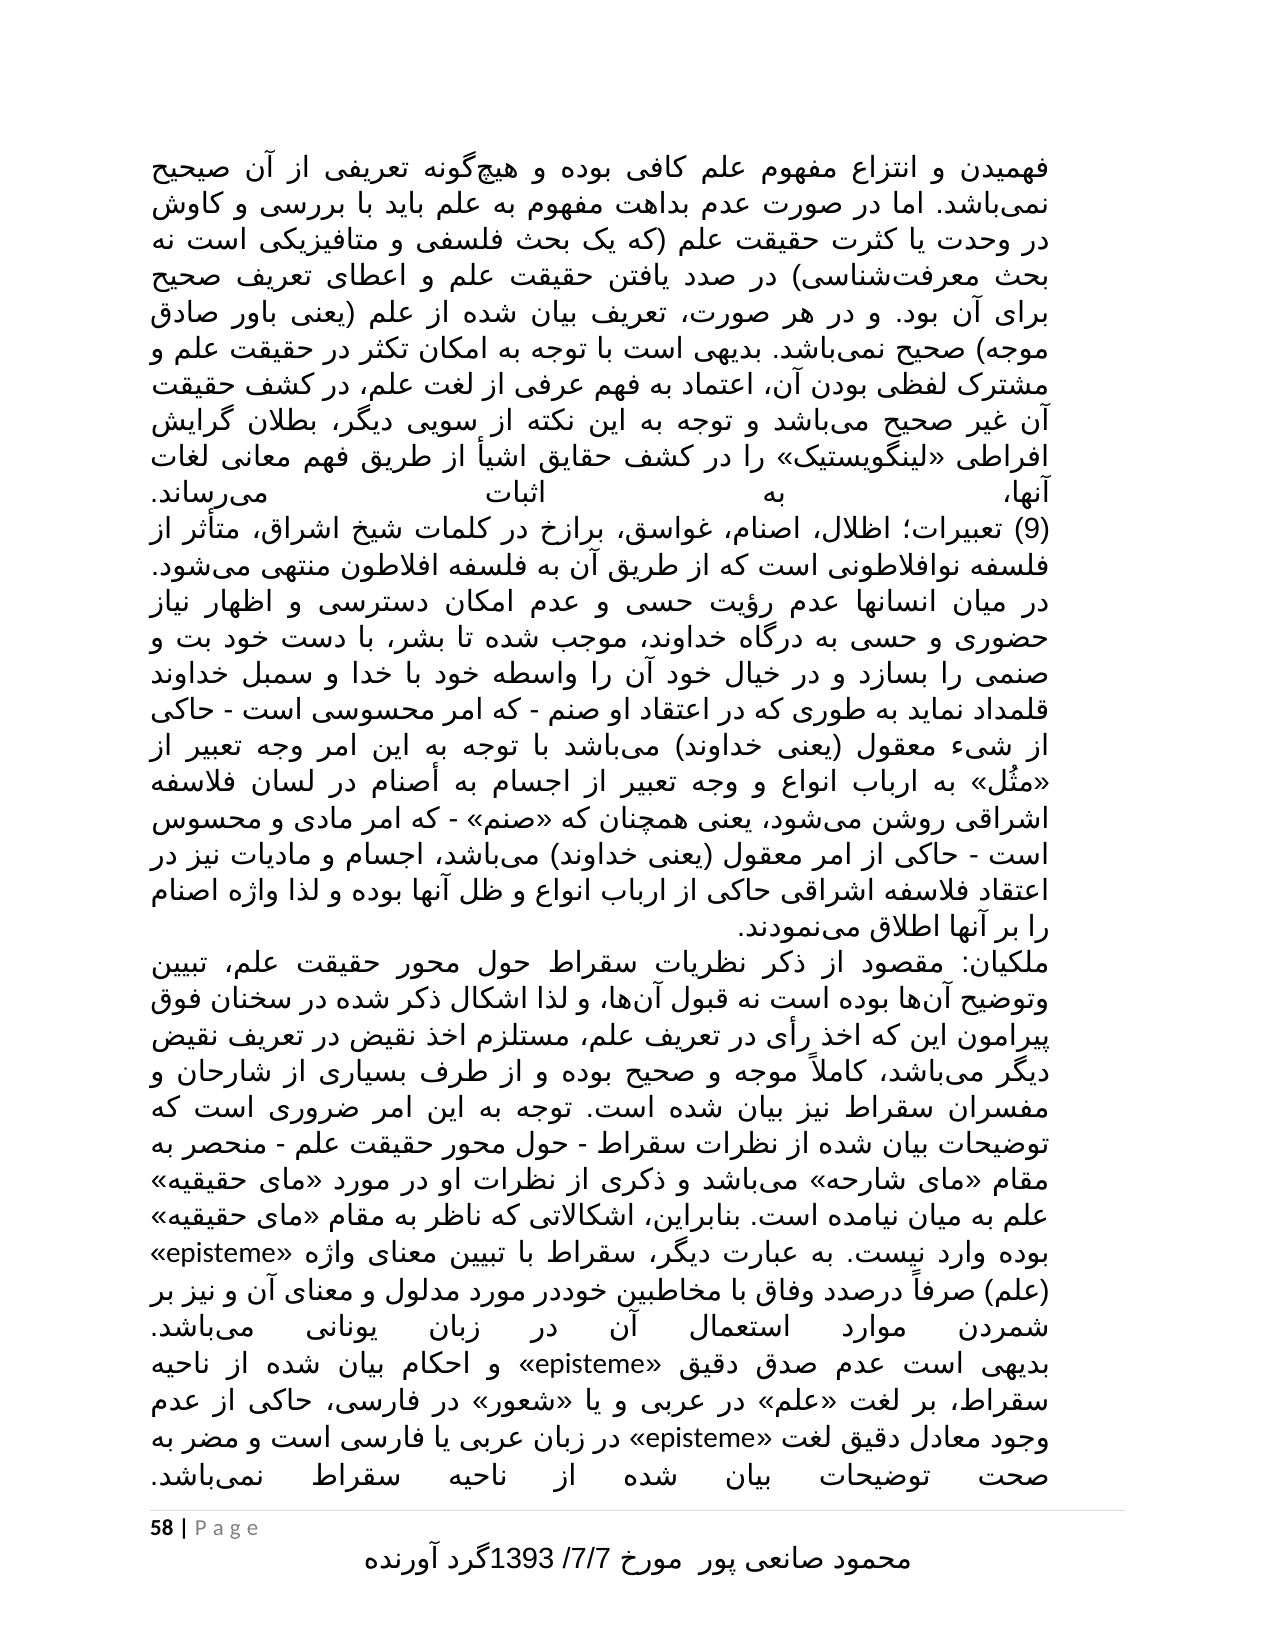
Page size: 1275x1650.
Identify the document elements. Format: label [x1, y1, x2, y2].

list [150, 150, 1050, 943]
list [150, 945, 1050, 1491]
